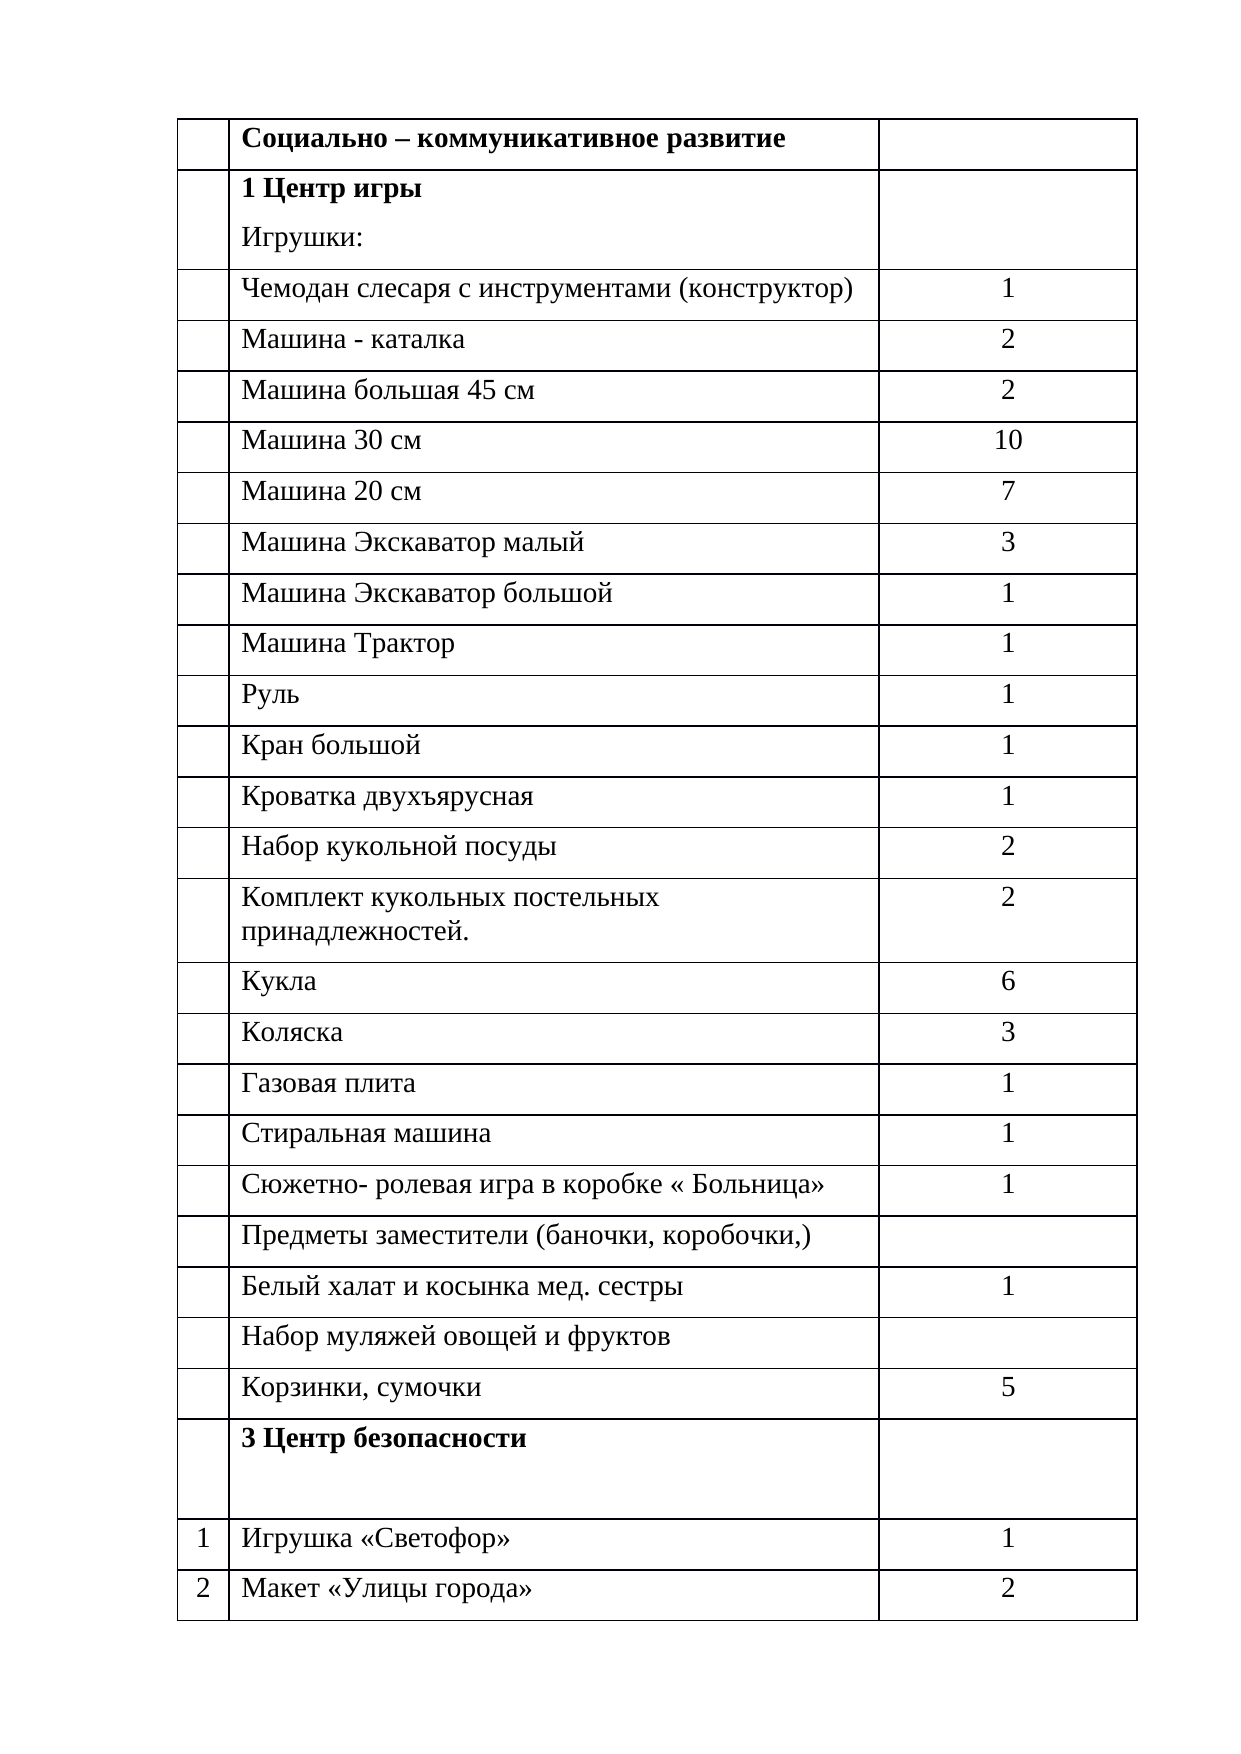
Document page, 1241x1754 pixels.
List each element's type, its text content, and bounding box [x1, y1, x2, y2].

table_cell Макет «Улицы города» [230, 1571, 878, 1620]
table_cell Машина Экскаватор большой [230, 575, 878, 624]
table_cell 3 [880, 1014, 1136, 1063]
table_cell [178, 473, 228, 522]
table_cell [880, 120, 1136, 169]
table_cell 3 [880, 524, 1136, 573]
table_cell [178, 423, 228, 472]
table_cell 6 [880, 963, 1136, 1012]
table_cell 1 [880, 778, 1136, 827]
table_cell [880, 1420, 1136, 1518]
table_cell Руль [230, 676, 878, 725]
table_cell Белый халат и косынка мед. сестры [230, 1268, 878, 1317]
table_cell [880, 1318, 1136, 1368]
table_cell [178, 372, 228, 421]
table_cell [178, 120, 228, 169]
table_cell 2 [880, 1571, 1136, 1620]
table_cell 1 [880, 676, 1136, 725]
table_cell Коляска [230, 1014, 878, 1063]
table_cell Набор муляжей овощей и фруктов [230, 1318, 878, 1368]
table_cell Сюжетно- ролевая игра в коробке « Больница» [230, 1166, 878, 1215]
table_cell [178, 270, 228, 319]
table_cell 1 [880, 1065, 1136, 1114]
table_cell [178, 879, 228, 962]
table_cell 2 [880, 372, 1136, 421]
table_cell Чемодан слесаря с инструментами (конструктор) [230, 270, 878, 319]
table_cell 5 [880, 1369, 1136, 1418]
table_cell [178, 171, 228, 269]
table_cell Машина Экскаватор малый [230, 524, 878, 573]
table_cell [178, 524, 228, 573]
table_cell 7 [880, 473, 1136, 522]
table_cell 1 [880, 1268, 1136, 1317]
table_cell Предметы заместители (баночки, коробочки,) [230, 1217, 878, 1266]
table_cell 2 [880, 879, 1136, 962]
table_cell [178, 727, 228, 776]
table_cell [178, 778, 228, 827]
table_cell Машина - каталка [230, 321, 878, 370]
table_cell [178, 676, 228, 725]
table_cell Стиральная машина [230, 1116, 878, 1165]
table_cell Машина большая 45 см [230, 372, 878, 421]
table_cell 1 [880, 1166, 1136, 1215]
table_cell Газовая плита [230, 1065, 878, 1114]
table_cell 2 [880, 828, 1136, 877]
table_cell [178, 828, 228, 877]
table_cell [178, 1318, 228, 1368]
table_cell [178, 575, 228, 624]
table_cell Игрушка «Светофор» [230, 1520, 878, 1569]
table_cell Кукла [230, 963, 878, 1012]
table_cell [178, 1268, 228, 1317]
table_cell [230, 120, 878, 169]
table_cell 1 [178, 1520, 228, 1569]
table_cell [880, 1217, 1136, 1266]
table_cell 2 [880, 321, 1136, 370]
table_cell 3 Центр безопасности [230, 1420, 878, 1518]
table_cell Кран большой [230, 727, 878, 776]
table_cell 1 [880, 626, 1136, 674]
table_cell [178, 963, 228, 1012]
table_cell 1 [880, 575, 1136, 624]
table_cell [880, 171, 1136, 269]
table_cell Машина 30 см [230, 423, 878, 472]
table_cell Машина 20 см [230, 473, 878, 522]
table_cell 1 [880, 1520, 1136, 1569]
table_cell [178, 321, 228, 370]
table_cell Набор кукольной посуды [230, 828, 878, 877]
table_cell [178, 1116, 228, 1165]
table_cell [178, 1166, 228, 1215]
table_cell 1 [880, 1116, 1136, 1165]
table_cell Комплект кукольных постельных принадлежностей. [230, 879, 878, 962]
table_cell Машина Трактор [230, 626, 878, 674]
table_cell [178, 1065, 228, 1114]
table_cell [178, 1369, 228, 1418]
table_cell Корзинки, сумочки [230, 1369, 878, 1418]
table_cell 2 [178, 1571, 228, 1620]
table_cell 1 [880, 727, 1136, 776]
table_cell [178, 1420, 228, 1518]
table_cell Кроватка двухъярусная [230, 778, 878, 827]
table_cell [178, 1217, 228, 1266]
table_cell 1 Центр игры Игрушки: [230, 171, 878, 269]
table_cell 10 [880, 423, 1136, 472]
table_cell [178, 1014, 228, 1063]
table_cell [178, 626, 228, 674]
table_cell 1 [880, 270, 1136, 319]
